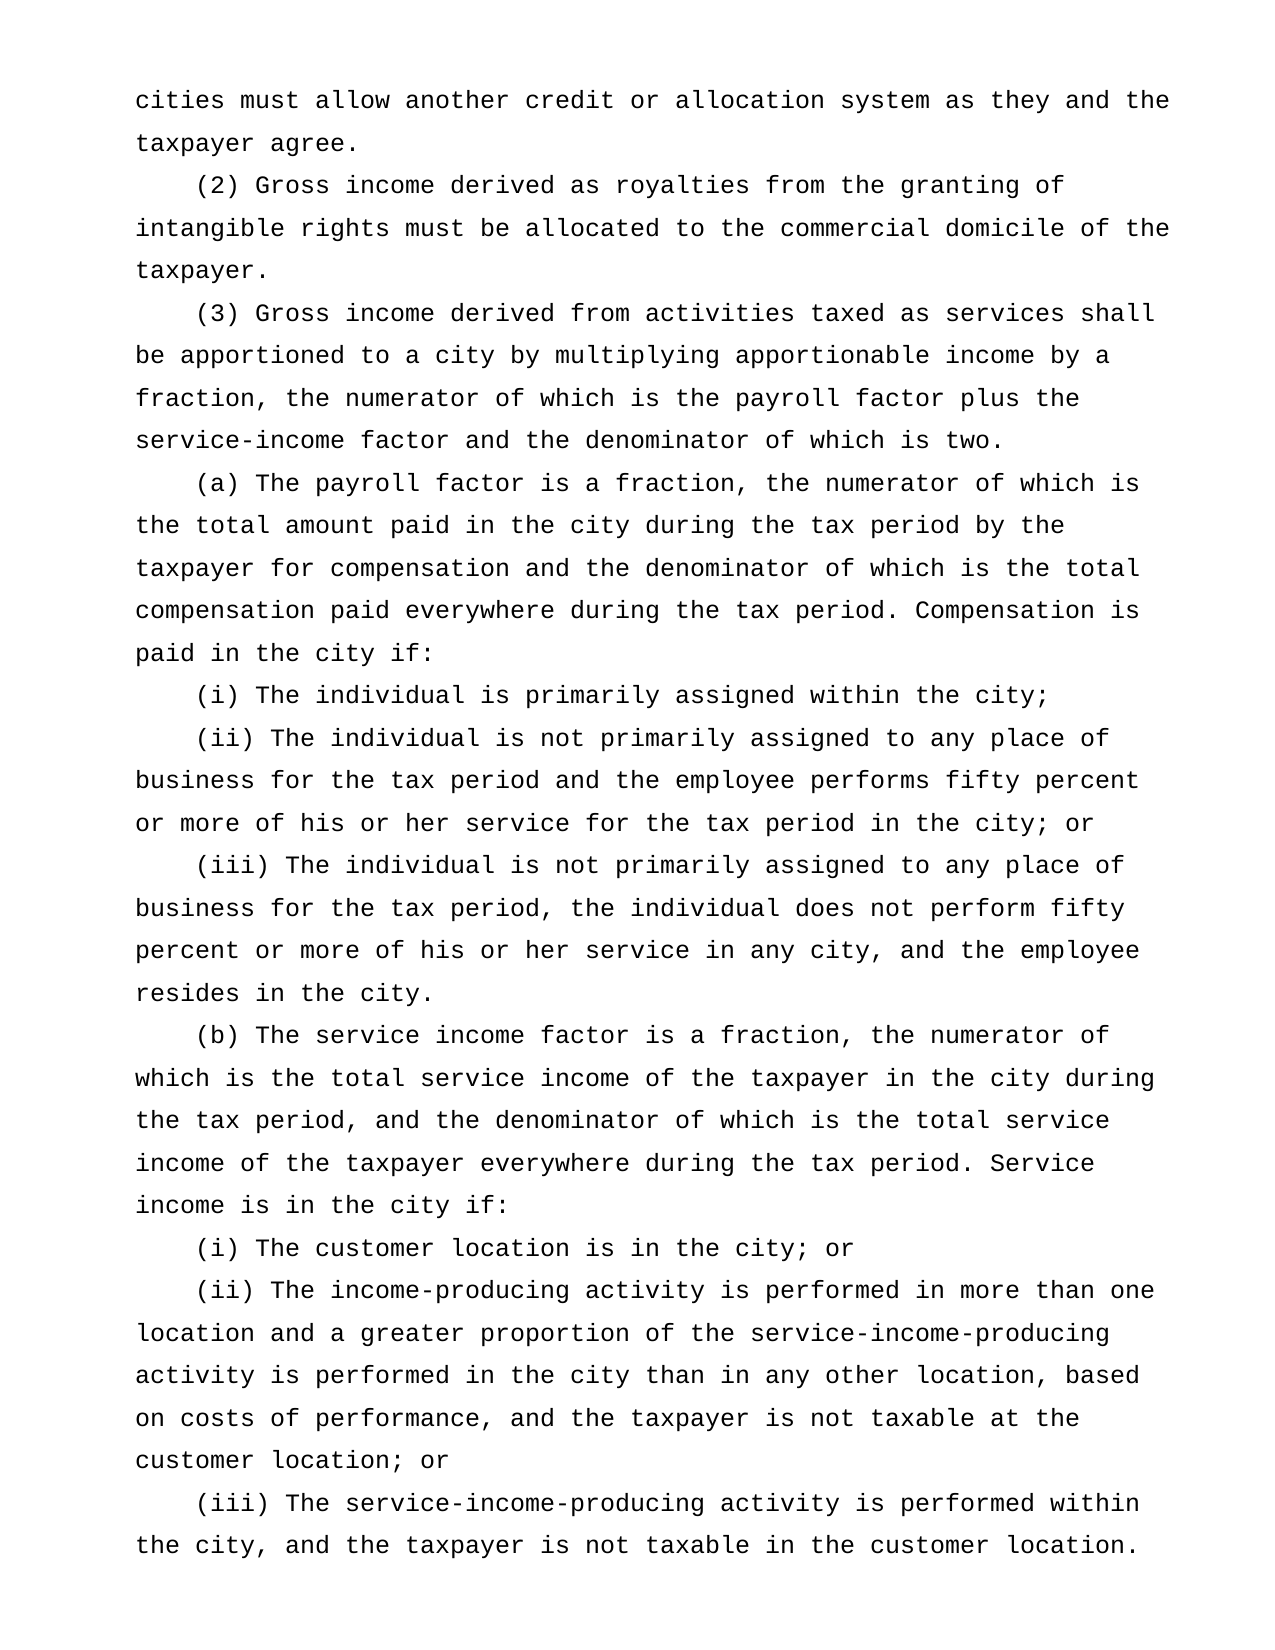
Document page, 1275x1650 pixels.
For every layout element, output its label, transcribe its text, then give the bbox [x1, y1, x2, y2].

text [135, 75, 1170, 160]
text (a) The payroll factor is a fraction, the numerator of which is the total amount paid in the city during the tax period by the taxpayer for compensation and the denominator of which is the total compensation paid everywhere during the tax period. Compensation is paid in the city if: [135, 457, 1170, 670]
text (iii) The service-income-producing activity is performed within the city, and the taxpayer is not taxable in the customer location. [135, 1477, 1170, 1562]
text (ii) The income-producing activity is performed in more than one location and a greater proportion of the service-income-producing activity is performed in the city than in any other location, based on costs of performance, and the taxpayer is not taxable at the customer location; or [135, 1265, 1170, 1477]
text (i) The individual is primarily assigned within the city; [135, 670, 1170, 712]
text (3) Gross income derived from activities taxed as services shall be apportioned to a city by multiplying apportionable income by a fraction, the numerator of which is the payroll factor plus the service-income factor and the denominator of which is two. [135, 287, 1170, 457]
text (iii) The individual is not primarily assigned to any place of business for the tax period, the individual does not perform fifty percent or more of his or her service in any city, and the employee resides in the city. [135, 840, 1170, 1010]
text (ii) The individual is not primarily assigned to any place of business for the tax period and the employee performs fifty percent or more of his or her service for the tax period in the city; or [135, 712, 1170, 840]
text (i) The customer location is in the city; or [135, 1222, 1170, 1265]
text (2) Gross income derived as royalties from the granting of intangible rights must be allocated to the commercial domicile of the taxpayer. [135, 160, 1170, 287]
text (b) The service income factor is a fraction, the numerator of which is the total service income of the taxpayer in the city during the tax period, and the denominator of which is the total service income of the taxpayer everywhere during the tax period. Service income is in the city if: [135, 1010, 1170, 1222]
